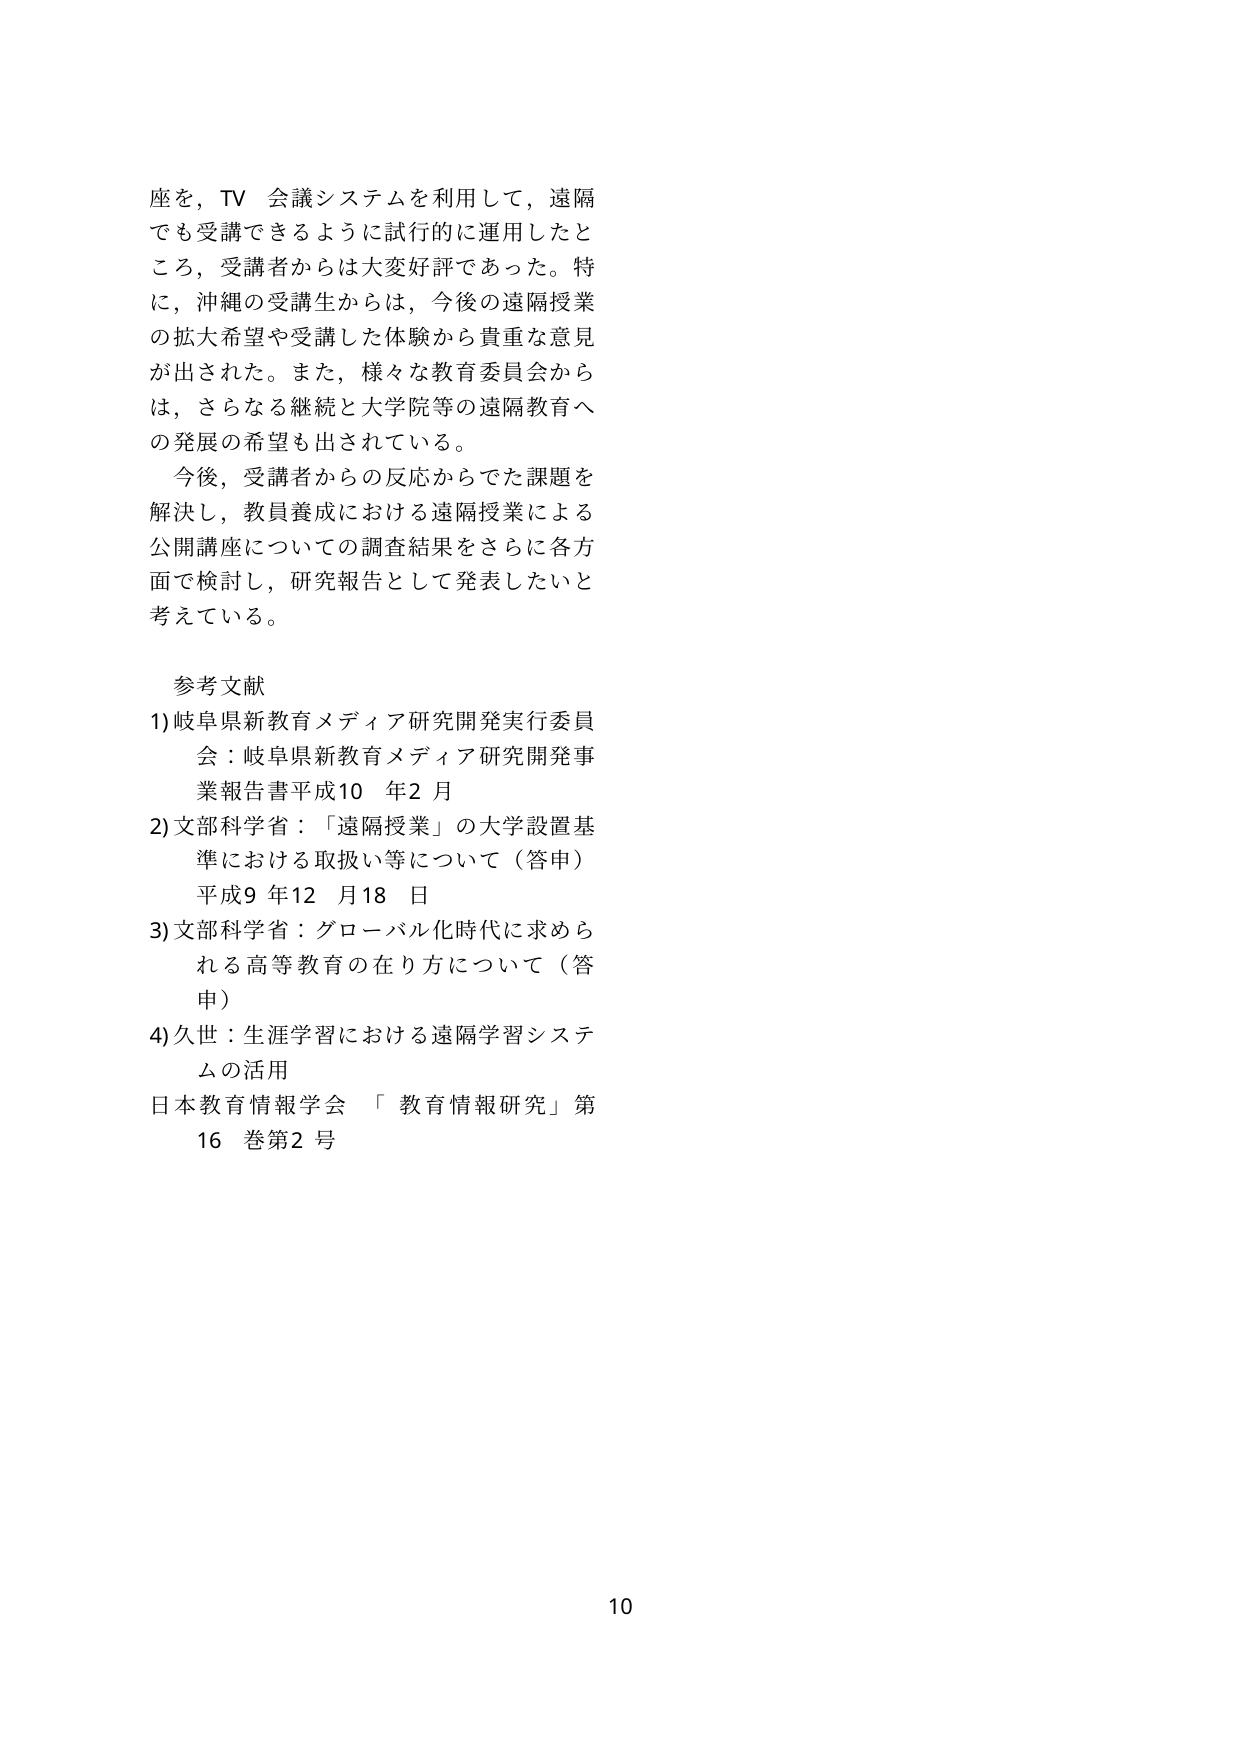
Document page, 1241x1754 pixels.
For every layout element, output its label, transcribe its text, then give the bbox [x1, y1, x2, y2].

text 3)文部科学省：グローバル化時代に求められる高等教育の在り方について（答申） [149, 912, 598, 1017]
text 4)久世：生涯学習における遠隔学習システムの活用 [149, 1017, 598, 1086]
text 1)岐阜県新教育メディア研究開発実行委員会：岐阜県新教育メディア研究開発事業報告書平成10年2月 [149, 702, 598, 807]
text 日本教育情報学会 ｢教育情報研究｣第16巻第2号 [149, 1086, 598, 1156]
text 参考文献 [149, 668, 598, 702]
text 今後，受講者からの反応からでた課題を解決し，教員養成における遠隔授業による公開講座についての調査結果をさらに各方面で検討し，研究報告として発表したいと考えている。 [149, 458, 598, 633]
text 2)文部科学省：「遠隔授業」の大学設置基準における取扱い等について（答申）平成9年12月18日 [149, 807, 598, 912]
